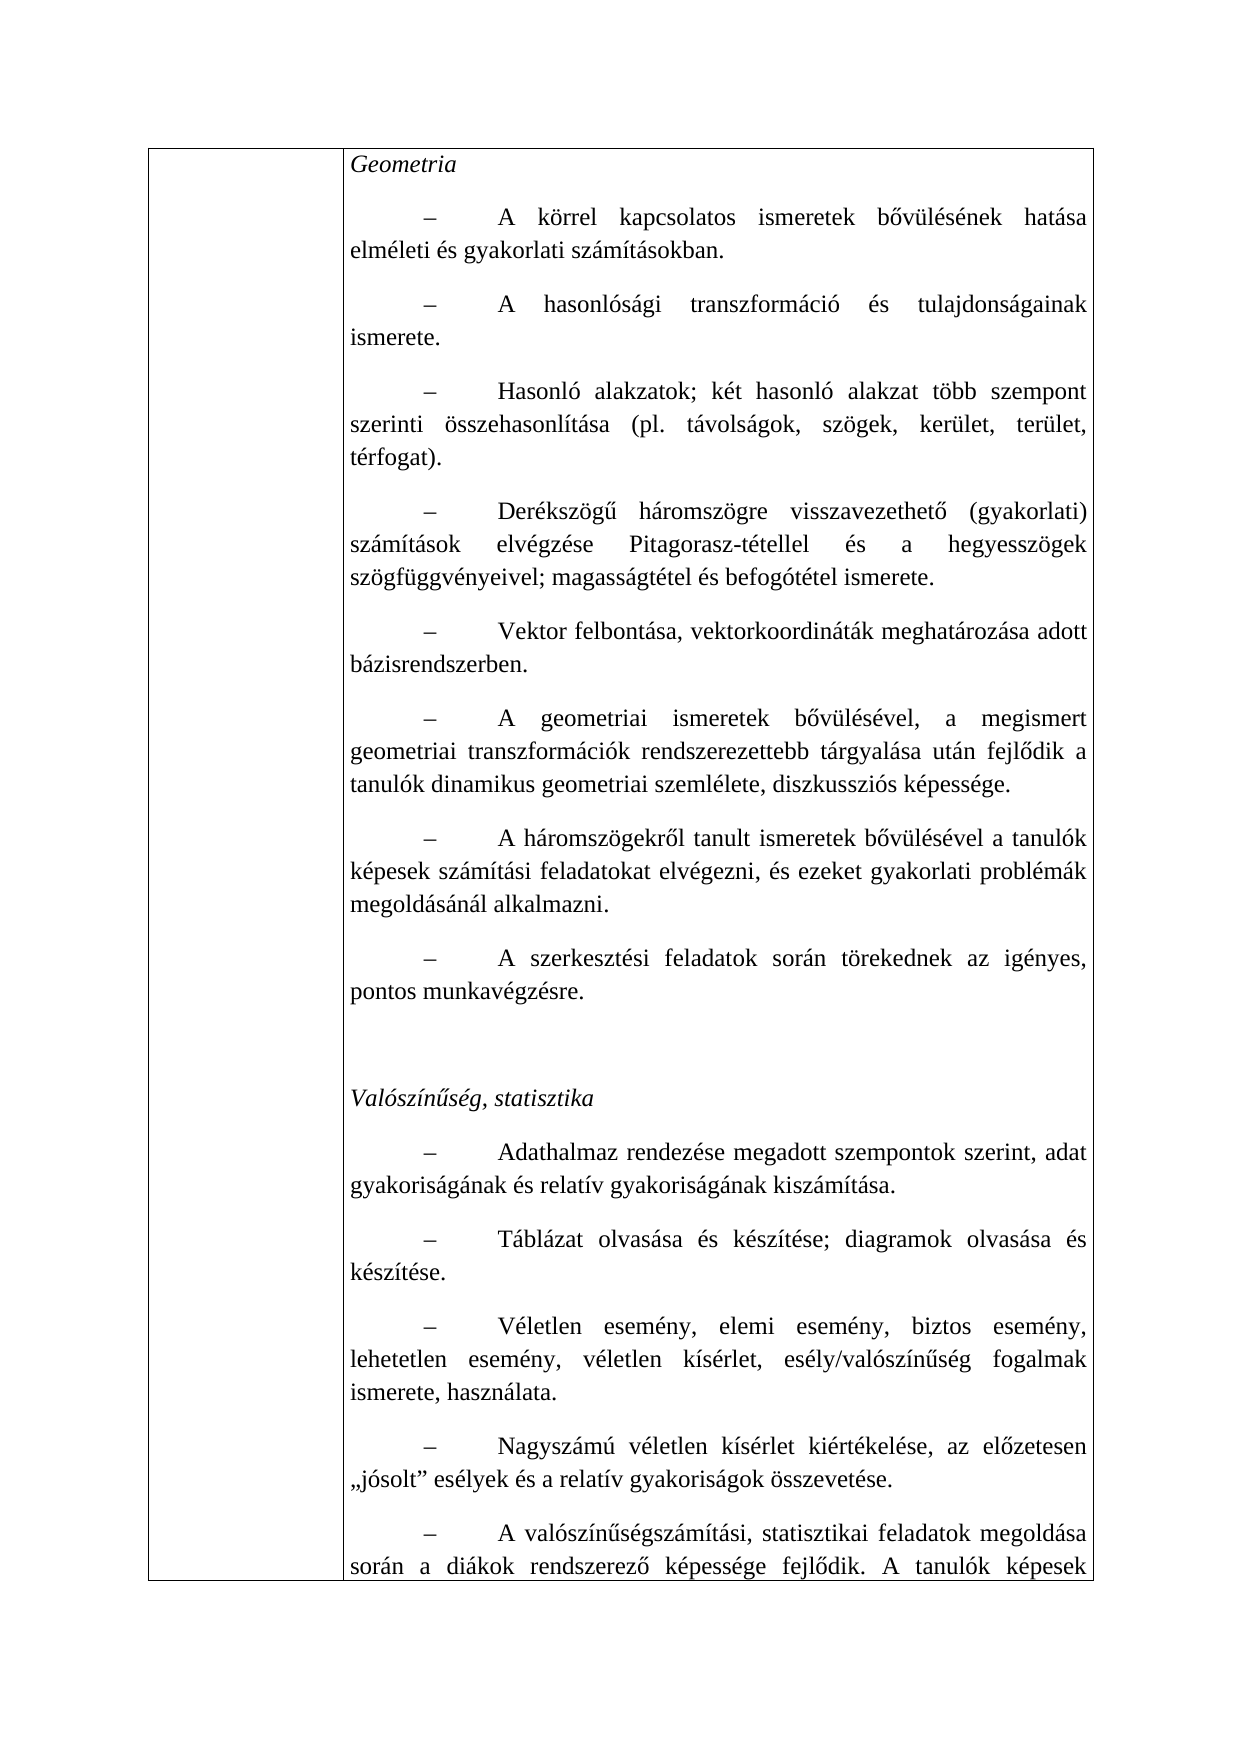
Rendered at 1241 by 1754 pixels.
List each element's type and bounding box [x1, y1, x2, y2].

table_header [149, 149, 343, 1579]
table_header [344, 149, 1093, 1579]
